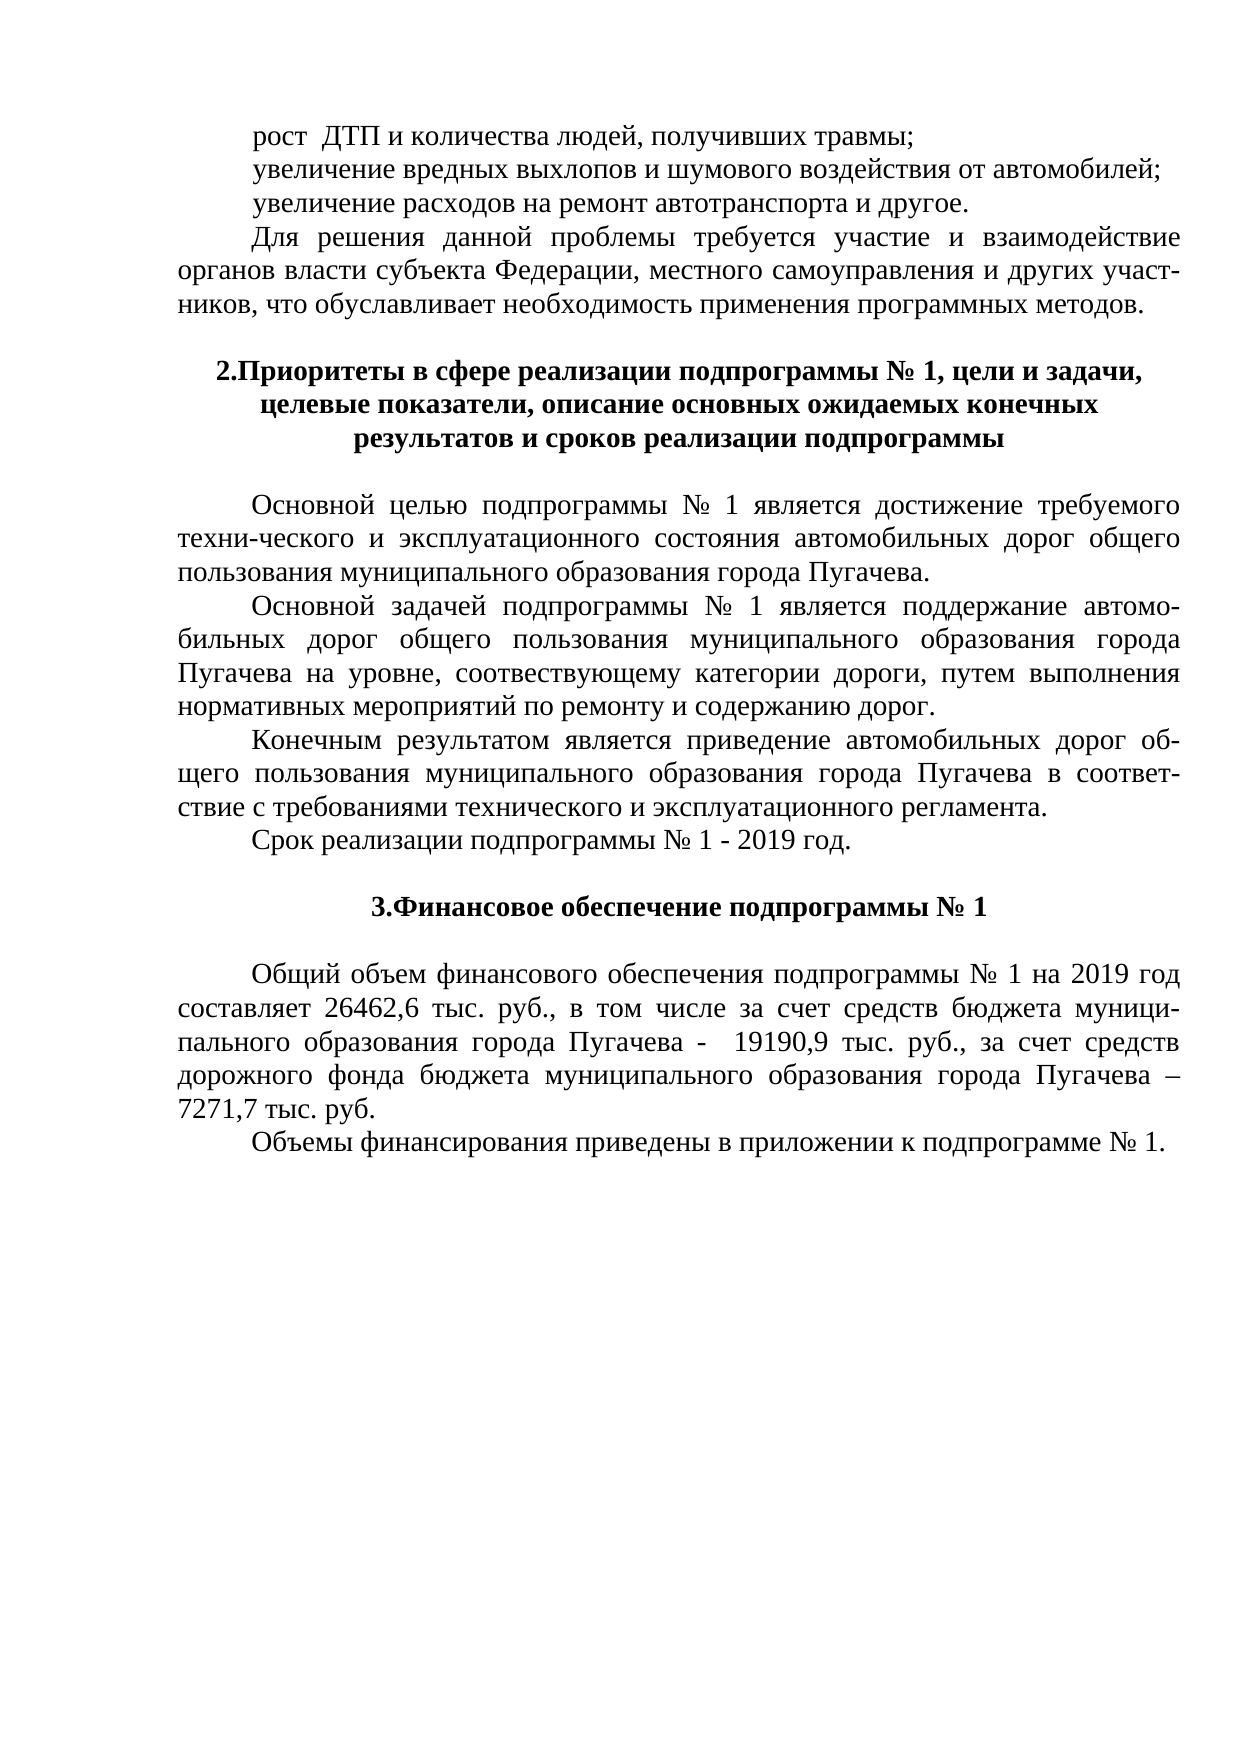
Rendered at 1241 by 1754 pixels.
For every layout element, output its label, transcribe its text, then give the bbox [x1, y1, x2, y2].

text 2.Приоритеты в сфере реализации подпрограммы № 1, цели и задачи, [177, 353, 1181, 386]
text Срок реализации подпрограммы № 1 - 2019 год. [177, 822, 1181, 856]
text Основной целью подпрограммы № 1 является достижение требуемого техни-ческого и эксплуатационного состояния автомобильных дорог общего пользования муниципального образования города Пугачева. [177, 487, 1181, 588]
text Для решения данной проблемы требуется участие и взаимодействие органов власти субъекта Федерации, местного самоуправления и других участ-ников, что обуславливает необходимость применения программных методов. [177, 219, 1181, 319]
text Объемы финансирования приведены в приложении к подпрограмме № 1. [177, 1124, 1181, 1158]
text Конечным результатом является приведение автомобильных дорог об-щего пользования муниципального образования города Пугачева в соответ-ствие с требованиями технического и эксплуатационного регламента. [177, 722, 1181, 822]
text увеличение вредных выхлопов и шумового воздействия от автомобилей; [177, 152, 1181, 185]
text 3.Финансовое обеспечение подпрограммы № 1 [177, 889, 1181, 923]
text Основной задачей подпрограммы № 1 является поддержание автомо-бильных дорог общего пользования муниципального образования города Пугачева на уровне, соотвествующему категории дороги, путем выполнения нормативных мероприятий по ремонту и содержанию дорог. [177, 588, 1181, 722]
text целевые показатели, описание основных ожидаемых конечных результатов и сроков реализации подпрограммы [177, 386, 1181, 453]
text рост ДТП и количества людей, получивших травмы; [177, 118, 1181, 152]
text увеличение расходов на ремонт автотранспорта и другое. [177, 185, 1181, 219]
text Общий объем финансового обеспечения подпрограммы № 1 на 2019 год составляет 26462,6 тыс. руб., в том числе за счет средств бюджета муници-пального образования города Пугачева - 19190,9 тыс. руб., за счет средств дорожного фонда бюджета муниципального образования города Пугачева – 7271,7 тыс. руб. [177, 957, 1181, 1124]
